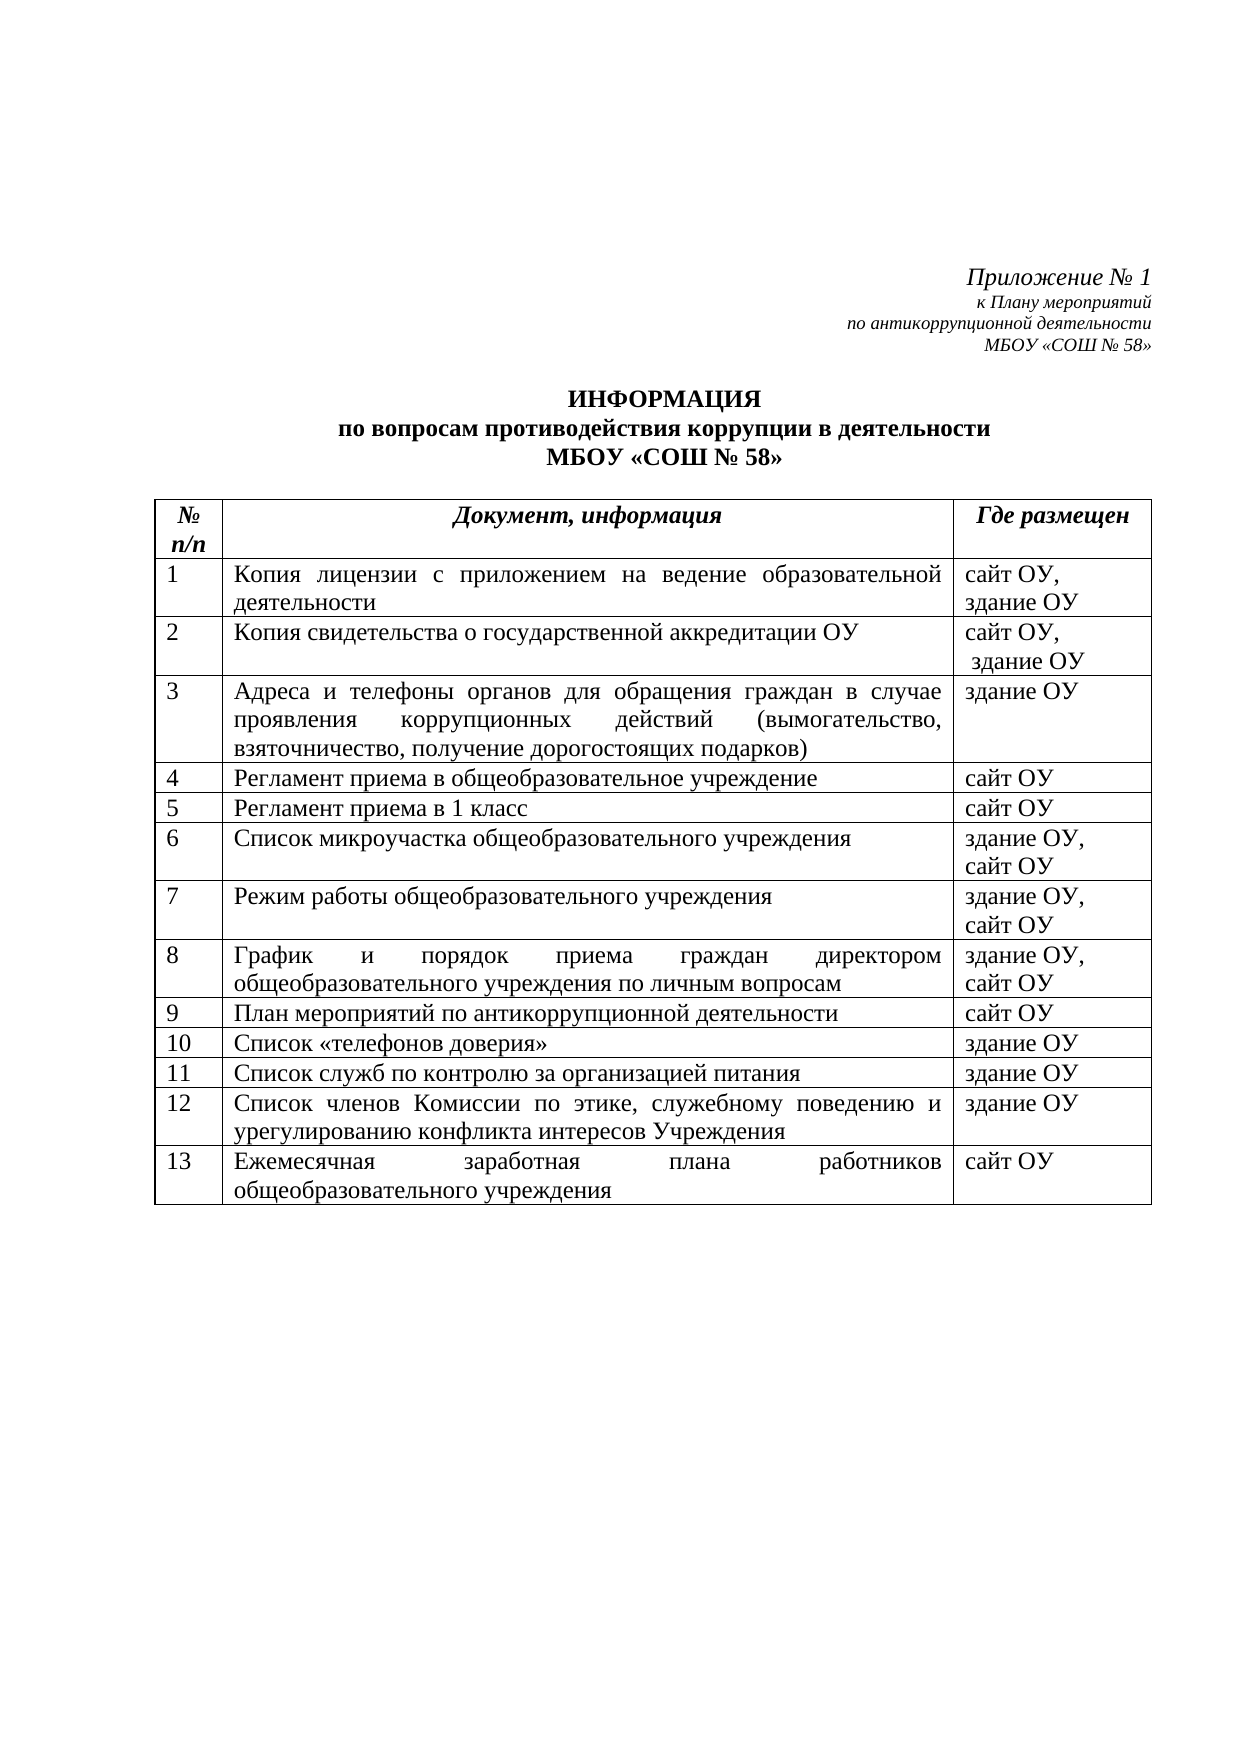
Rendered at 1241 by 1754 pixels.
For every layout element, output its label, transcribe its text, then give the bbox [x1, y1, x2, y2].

table_cell 7 [156, 881, 222, 939]
table_cell План мероприятий по антикоррупционной деятельности [223, 998, 953, 1027]
table_cell Копия лицензии с приложением на ведение образовательной деятельности [223, 559, 953, 616]
table_cell сайт ОУ [954, 763, 1151, 792]
table_cell 8 [156, 940, 222, 997]
table_cell здание ОУ, сайт ОУ [954, 823, 1151, 880]
text к Плану мероприятий [177, 291, 1152, 312]
table_cell сайт ОУ [954, 1146, 1151, 1204]
table_cell 4 [156, 763, 222, 792]
table_cell здание ОУ, сайт ОУ [954, 940, 1151, 997]
table_cell здание ОУ, сайт ОУ [954, 881, 1151, 939]
table_cell 5 [156, 793, 222, 822]
table_cell Регламент приема в 1 класс [223, 793, 953, 822]
text по антикоррупционной деятельности [177, 312, 1152, 334]
table_cell 3 [156, 676, 222, 762]
table_cell 2 [156, 617, 222, 675]
table_cell сайт ОУ, здание ОУ [954, 559, 1151, 616]
table_cell 6 [156, 823, 222, 880]
table_cell 11 [156, 1058, 222, 1087]
table_cell Адреса и телефоны органов для обращения граждан в случае проявления коррупционных действий (вымогательство, взяточничество, получение дорогостоящих подарков) [223, 676, 953, 762]
table_cell 13 [156, 1146, 222, 1204]
table_cell Список «телефонов доверия» [223, 1028, 953, 1057]
table_cell Список микроучастка общеобразовательного учреждения [223, 823, 953, 880]
table_cell График и порядок приема граждан директором общеобразовательного учреждения по личным вопросам [223, 940, 953, 997]
table_cell 9 [156, 998, 222, 1027]
table_header Где размещен [954, 500, 1151, 558]
table_header Документ, информация [223, 500, 953, 558]
text ИНФОРМАЦИЯ [177, 384, 1152, 413]
text по вопросам противодействия коррупции в деятельности [177, 413, 1152, 442]
table_cell 12 [156, 1088, 222, 1145]
table_header № п/п [156, 500, 222, 558]
table_cell Регламент приема в общеобразовательное учреждение [223, 763, 953, 792]
text МБОУ «СОШ № 58» [177, 334, 1152, 355]
table_cell Список членов Комиссии по этике, служебному поведению и урегулированию конфликта интересов Учреждения [223, 1088, 953, 1145]
table_cell 1 [156, 559, 222, 616]
table_cell сайт ОУ [954, 793, 1151, 822]
table_cell сайт ОУ [954, 998, 1151, 1027]
table_cell здание ОУ [954, 1088, 1151, 1145]
table_cell сайт ОУ, здание ОУ [954, 617, 1151, 675]
text МБОУ «СОШ № 58» [177, 442, 1152, 470]
table_cell Режим работы общеобразовательного учреждения [223, 881, 953, 939]
table_cell Ежемесячная заработная плана работников общеобразовательного учреждения [223, 1146, 953, 1204]
table_cell Копия свидетельства о государственной аккредитации ОУ [223, 617, 953, 675]
table_cell здание ОУ [954, 1058, 1151, 1087]
text Приложение № 1 [177, 262, 1152, 291]
table_cell здание ОУ [954, 1028, 1151, 1057]
table_cell здание ОУ [954, 676, 1151, 762]
table_cell Список служб по контролю за организацией питания [223, 1058, 953, 1087]
table_cell 10 [156, 1028, 222, 1057]
